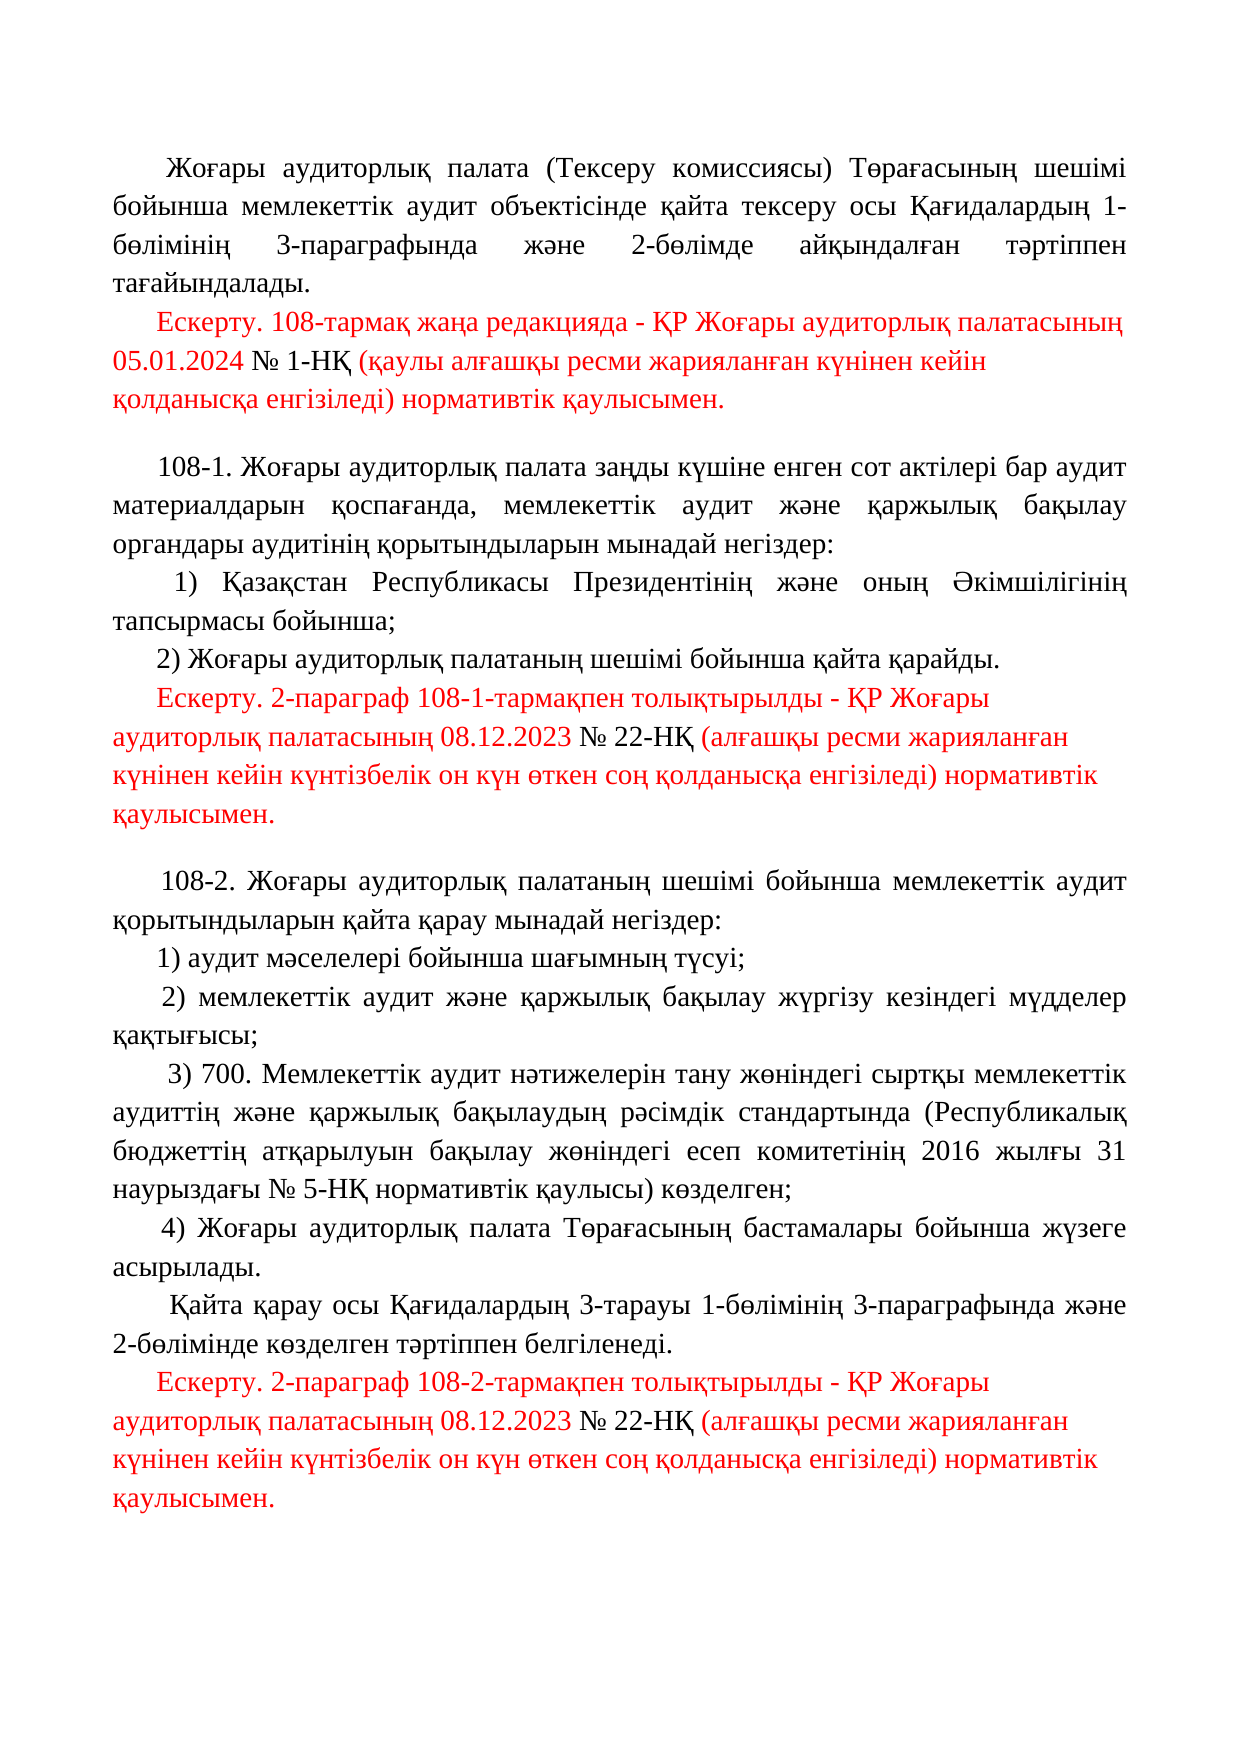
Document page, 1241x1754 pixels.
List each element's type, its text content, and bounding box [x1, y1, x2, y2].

text 3) 700. Мемлекеттік аудит нәтижелерін тану жөніндегі сыртқы мемлекеттік аудиттің және қаржылық бақылаудың рәсімдік стандартында (Республикалық бюджеттің атқарылуын бақылау жөніндегі есеп комитетінің 2016 жылғы 31 наурыздағы № 5-НҚ нормативтік қаулысы) көзделген; [112, 1056, 1128, 1205]
text Ескерту. 2-параграф 108-1-тармақпен толықтырылды - ҚР Жоғары аудиторлық палатасының 08.12.2023 № 22-НҚ (алғашқы ресми жарияланған күнінен кейін күнтізбелік он күн өткен соң қолданысқа енгізіледі) нормативтік қаулысымен. [112, 680, 1128, 859]
text 2) мемлекеттік аудит және қаржылық бақылау жүргізу кезіндегі мүдделер қақтығысы; [112, 979, 1128, 1051]
text 108-1. Жоғары аудиторлық палата заңды күшіне енген сот актілері бар аудит материалдарын қоспағанда, мемлекеттік аудит және қаржылық бақылау органдары аудитінің қорытындыларын мынадай негіздер: [112, 449, 1128, 559]
text 1) Қазақстан Республикасы Президентінің және оның Әкімшілігінің тапсырмасы бойынша; [112, 564, 1128, 637]
text Ескерту. 108-тармақ жаңа редакцияда - ҚР Жоғары аудиторлық палатасының 05.01.2024 № 1-НҚ (қаулы алғашқы ресми жарияланған күнінен кейін қолданысқа енгізіледі) нормативтік қаулысымен. [112, 304, 1128, 445]
text Ескерту. 2-параграф 108-2-тармақпен толықтырылды - ҚР Жоғары аудиторлық палатасының 08.12.2023 № 22-НҚ (алғашқы ресми жарияланған күнінен кейін күнтізбелік он күн өткен соң қолданысқа енгізіледі) нормативтік қаулысымен. [112, 1364, 1128, 1582]
text Қайта қарау осы Қағидалардың 3-тарауы 1-бөлімінің 3-параграфында және 2-бөлімінде көзделген тәртіппен белгіленеді. [112, 1287, 1128, 1359]
text 108-2. Жоғары аудиторлық палатаның шешімі бойынша мемлекеттік аудит қорытындыларын қайта қарау мынадай негіздер: [112, 863, 1128, 935]
text Жоғары аудиторлық палата (Тексеру комиссиясы) Төрағасының шешімі бойынша мемлекеттік аудит объектісінде қайта тексеру осы Қағидалардың 1-бөлімінің 3-параграфында және 2-бөлімде айқындалған тәртіппен тағайындалады. [112, 150, 1128, 299]
text 4) Жоғары аудиторлық палата Төрағасының бастамалары бойынша жүзеге асырылады. [112, 1210, 1128, 1282]
text 2) Жоғары аудиторлық палатаның шешімі бойынша қайта қарайды. [112, 642, 1128, 675]
text 1) аудит мәселелері бойынша шағымның түсуі; [112, 940, 1128, 974]
